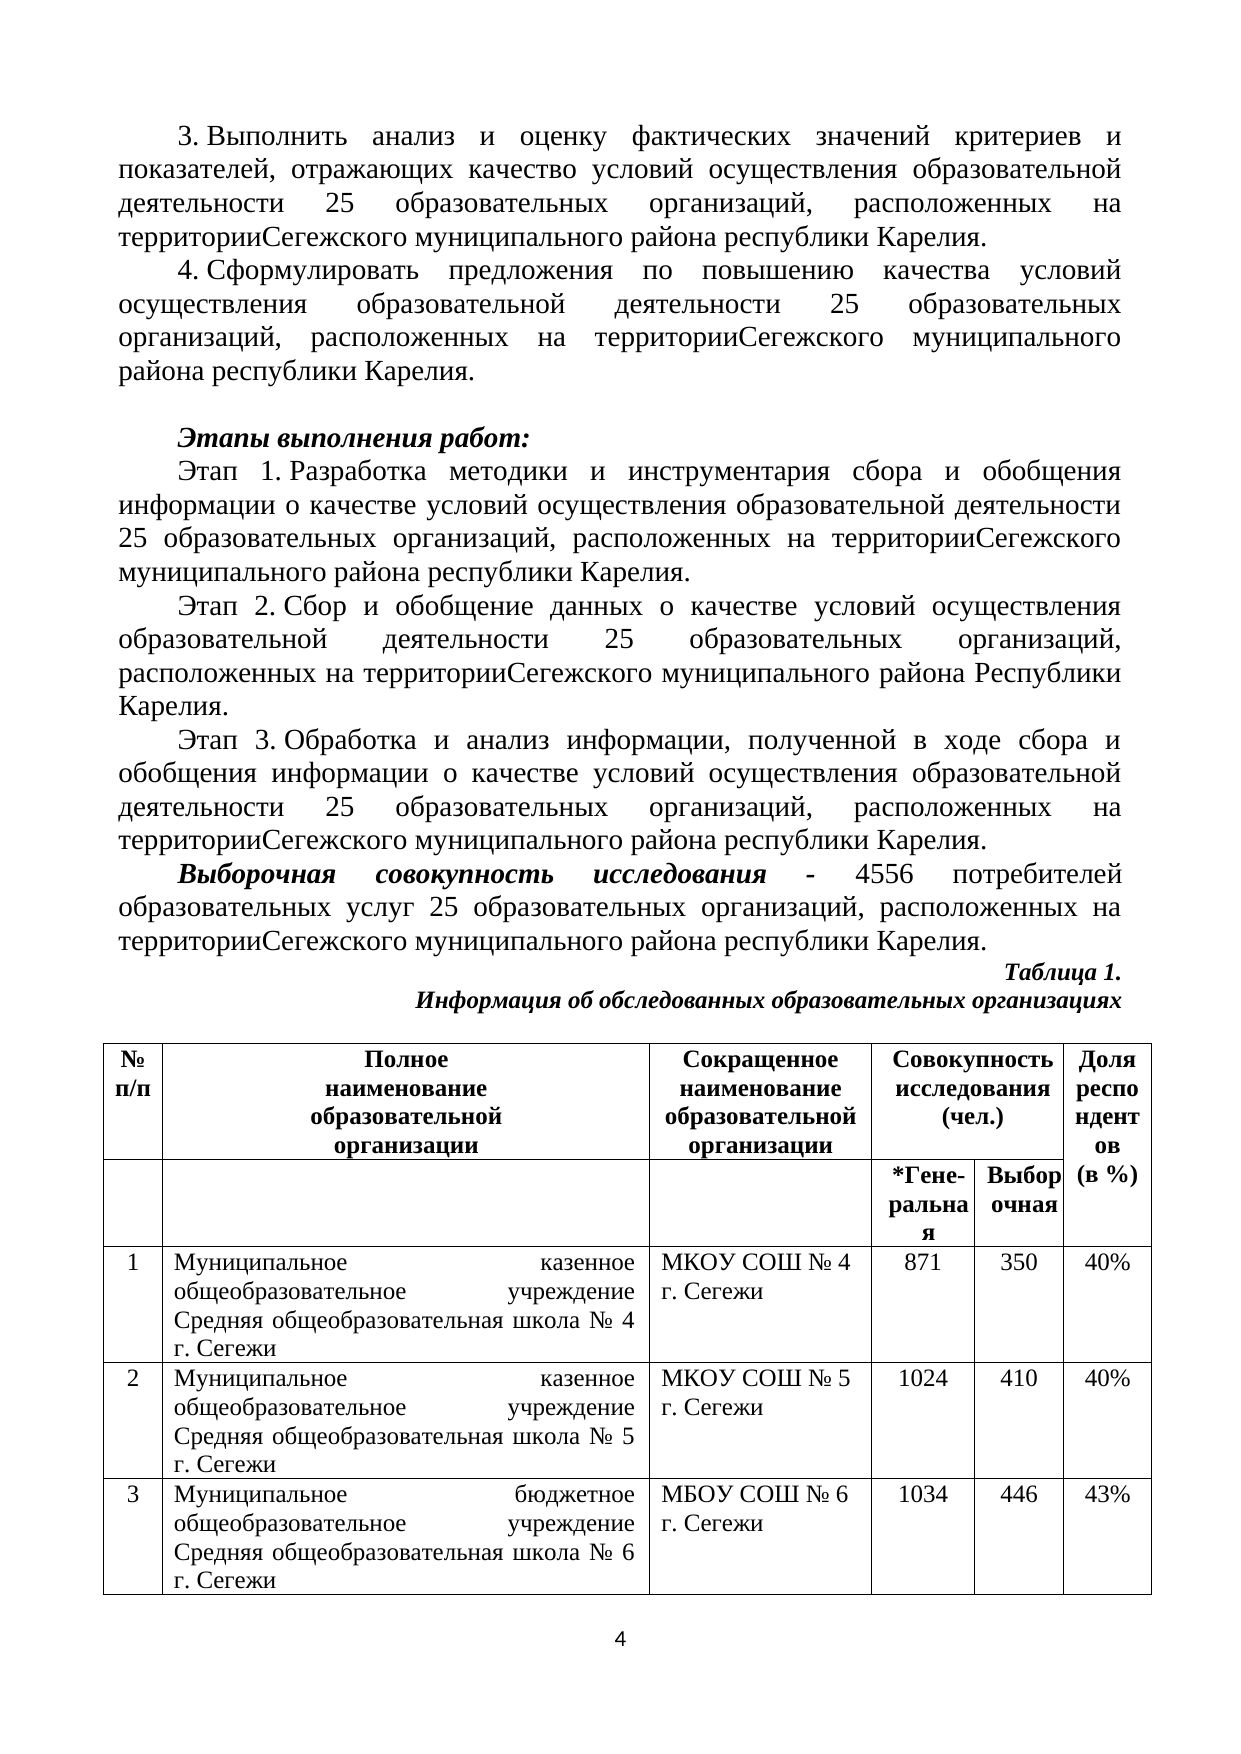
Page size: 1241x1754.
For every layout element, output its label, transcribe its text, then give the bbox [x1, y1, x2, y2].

table_cell 1024 [872, 1363, 974, 1478]
table_cell 1 [104, 1247, 162, 1362]
text 3. Выполнить анализ и оценку фактических значений критериев и показателей, отражающих качество условий осуществления образовательной деятельности 25 образовательных организаций, расположенных на территорииСегежского муниципального района республики Карелия. [118, 118, 1122, 252]
table_cell МБОУ СОШ № 6 г. Сегежи [650, 1479, 871, 1594]
table_cell 446 [975, 1479, 1063, 1594]
table_cell [650, 1160, 871, 1246]
table_cell 40% [1064, 1363, 1151, 1478]
table_cell 350 [975, 1247, 1063, 1362]
text Этап 3. Обработка и анализ информации, полученной в ходе сбора и обобщения информации о качестве условий осуществления образовательной деятельности 25 образовательных организаций, расположенных на территорииСегежского муниципального района республики Карелия. [118, 722, 1122, 856]
table_cell 3 [104, 1479, 162, 1594]
text 4. Сформулировать предложения по повышению качества условий осуществления образовательной деятельности 25 образовательных организаций, расположенных на территорииСегежского муниципального района республики Карелия. [118, 252, 1122, 386]
table_cell 1034 [872, 1479, 974, 1594]
table_header № п/п [104, 1044, 162, 1159]
table_cell Муниципальное казенное общеобразовательное учреждение Средняя общеобразовательная школа № 5 г. Сегежи [163, 1363, 649, 1478]
text Выборочная совокупность исследования - 4556 потребителей образовательных услуг 25 образовательных организаций, расположенных на территорииСегежского муниципального района республики Карелия. [118, 856, 1122, 957]
table_cell *Гене-ральная [872, 1160, 974, 1246]
text Этап 2. Сбор и обобщение данных о качестве условий осуществления образовательной деятельности 25 образовательных организаций, расположенных на территорииСегежского муниципального района Республики Карелия. [118, 588, 1122, 722]
table_cell [163, 1160, 649, 1246]
table_cell МКОУ СОШ № 5 г. Сегежи [650, 1363, 871, 1478]
table_cell 43% [1064, 1479, 1151, 1594]
table_cell Муниципальное казенное общеобразовательное учреждение Средняя общеобразовательная школа № 4 г. Сегежи [163, 1247, 649, 1362]
table_cell 871 [872, 1247, 974, 1362]
table_cell 40% [1064, 1247, 1151, 1362]
table_header Сокращенное наименование образовательной организации [650, 1044, 871, 1159]
text Таблица 1. [118, 957, 1122, 985]
text Этапы выполнения работ: [118, 420, 1122, 453]
table_cell [104, 1160, 162, 1246]
table_header Полное наименование образовательной организации [163, 1044, 649, 1159]
table_cell 2 [104, 1363, 162, 1478]
table_cell 410 [975, 1363, 1063, 1478]
table_cell МКОУ СОШ № 4 г. Сегежи [650, 1247, 871, 1362]
text Информация об обследованных образовательных организациях [118, 985, 1122, 1014]
table_header Совокупность исследования (чел.) [872, 1044, 1063, 1159]
text Этап 1. Разработка методики и инструментария сбора и обобщения информации о качестве условий осуществления образовательной деятельности 25 образовательных организаций, расположенных на территорииСегежского муниципального района республики Карелия. [118, 453, 1122, 588]
table_cell Муниципальное бюджетное общеобразовательное учреждение Средняя общеобразовательная школа № 6 г. Сегежи [163, 1479, 649, 1594]
table_header Доля респондентов (в %) [1064, 1044, 1151, 1246]
table_cell Выборочная [975, 1160, 1063, 1246]
